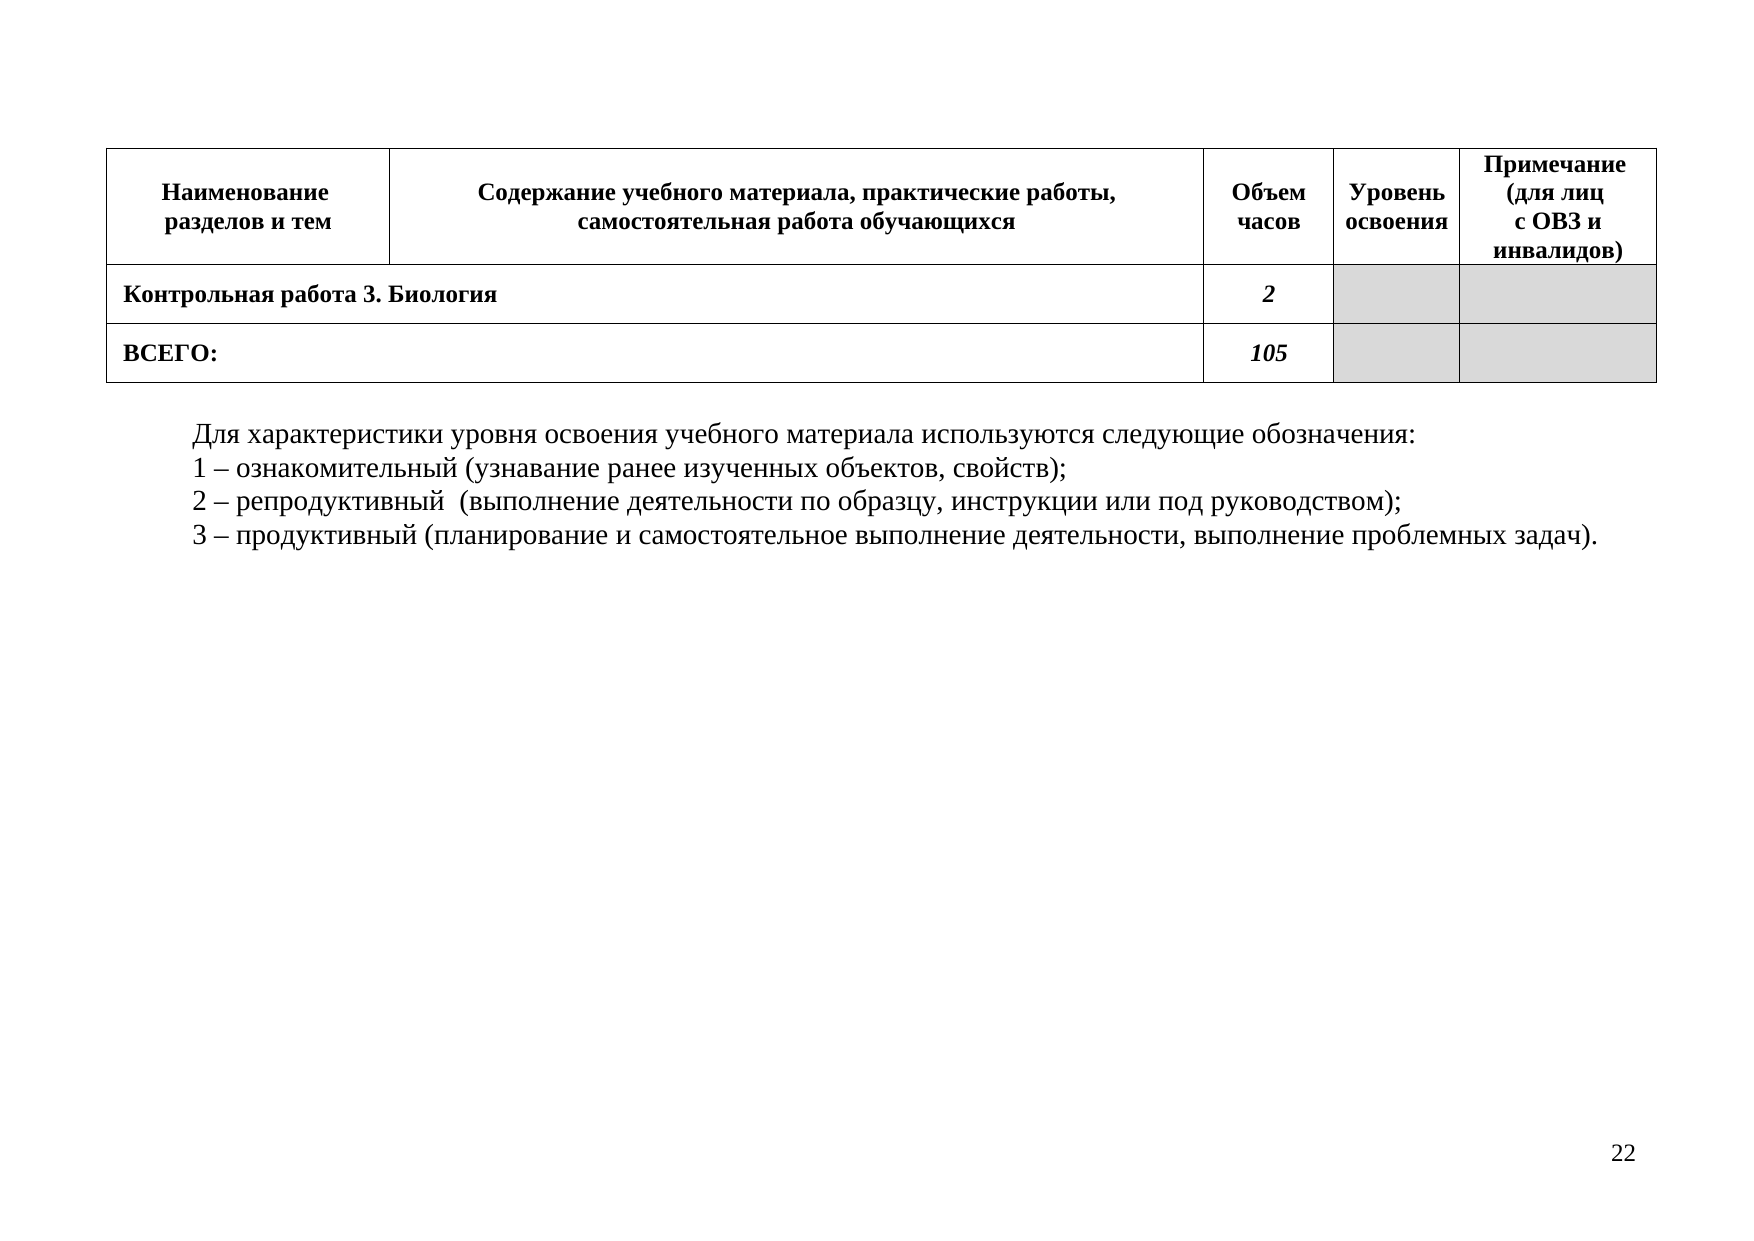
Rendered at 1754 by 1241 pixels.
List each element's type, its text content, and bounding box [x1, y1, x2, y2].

text Для характеристики уровня освоения учебного материала используются следующие обозначения: [192, 416, 1636, 450]
text 3 – продуктивный (планирование и самостоятельное выполнение деятельности, выполнение проблемных задач). [192, 517, 1636, 551]
table_cell ВСЕГО: [107, 324, 1203, 382]
table_header Примечание (для лиц с ОВЗ и инвалидов) [1460, 149, 1656, 264]
table_cell [1460, 265, 1656, 323]
table_header Содержание учебного материала, практические работы, самостоятельная работа обучающихся [390, 149, 1203, 264]
table_cell [1334, 324, 1459, 382]
table_header Наименование разделов и тем [107, 149, 389, 264]
table_cell 2 [1204, 265, 1333, 323]
table_header Объем часов [1204, 149, 1333, 264]
table_cell Контрольная работа 3. Биология [107, 265, 1203, 323]
table_cell 105 [1204, 324, 1333, 382]
table_cell [1460, 324, 1656, 382]
text 2 – репродуктивный (выполнение деятельности по образцу, инструкции или под руководством); [192, 483, 1636, 517]
table_cell [1334, 265, 1459, 323]
text 1 – ознакомительный (узнавание ранее изученных объектов, свойств); [192, 450, 1636, 483]
table_header Уровень освоения [1334, 149, 1459, 264]
